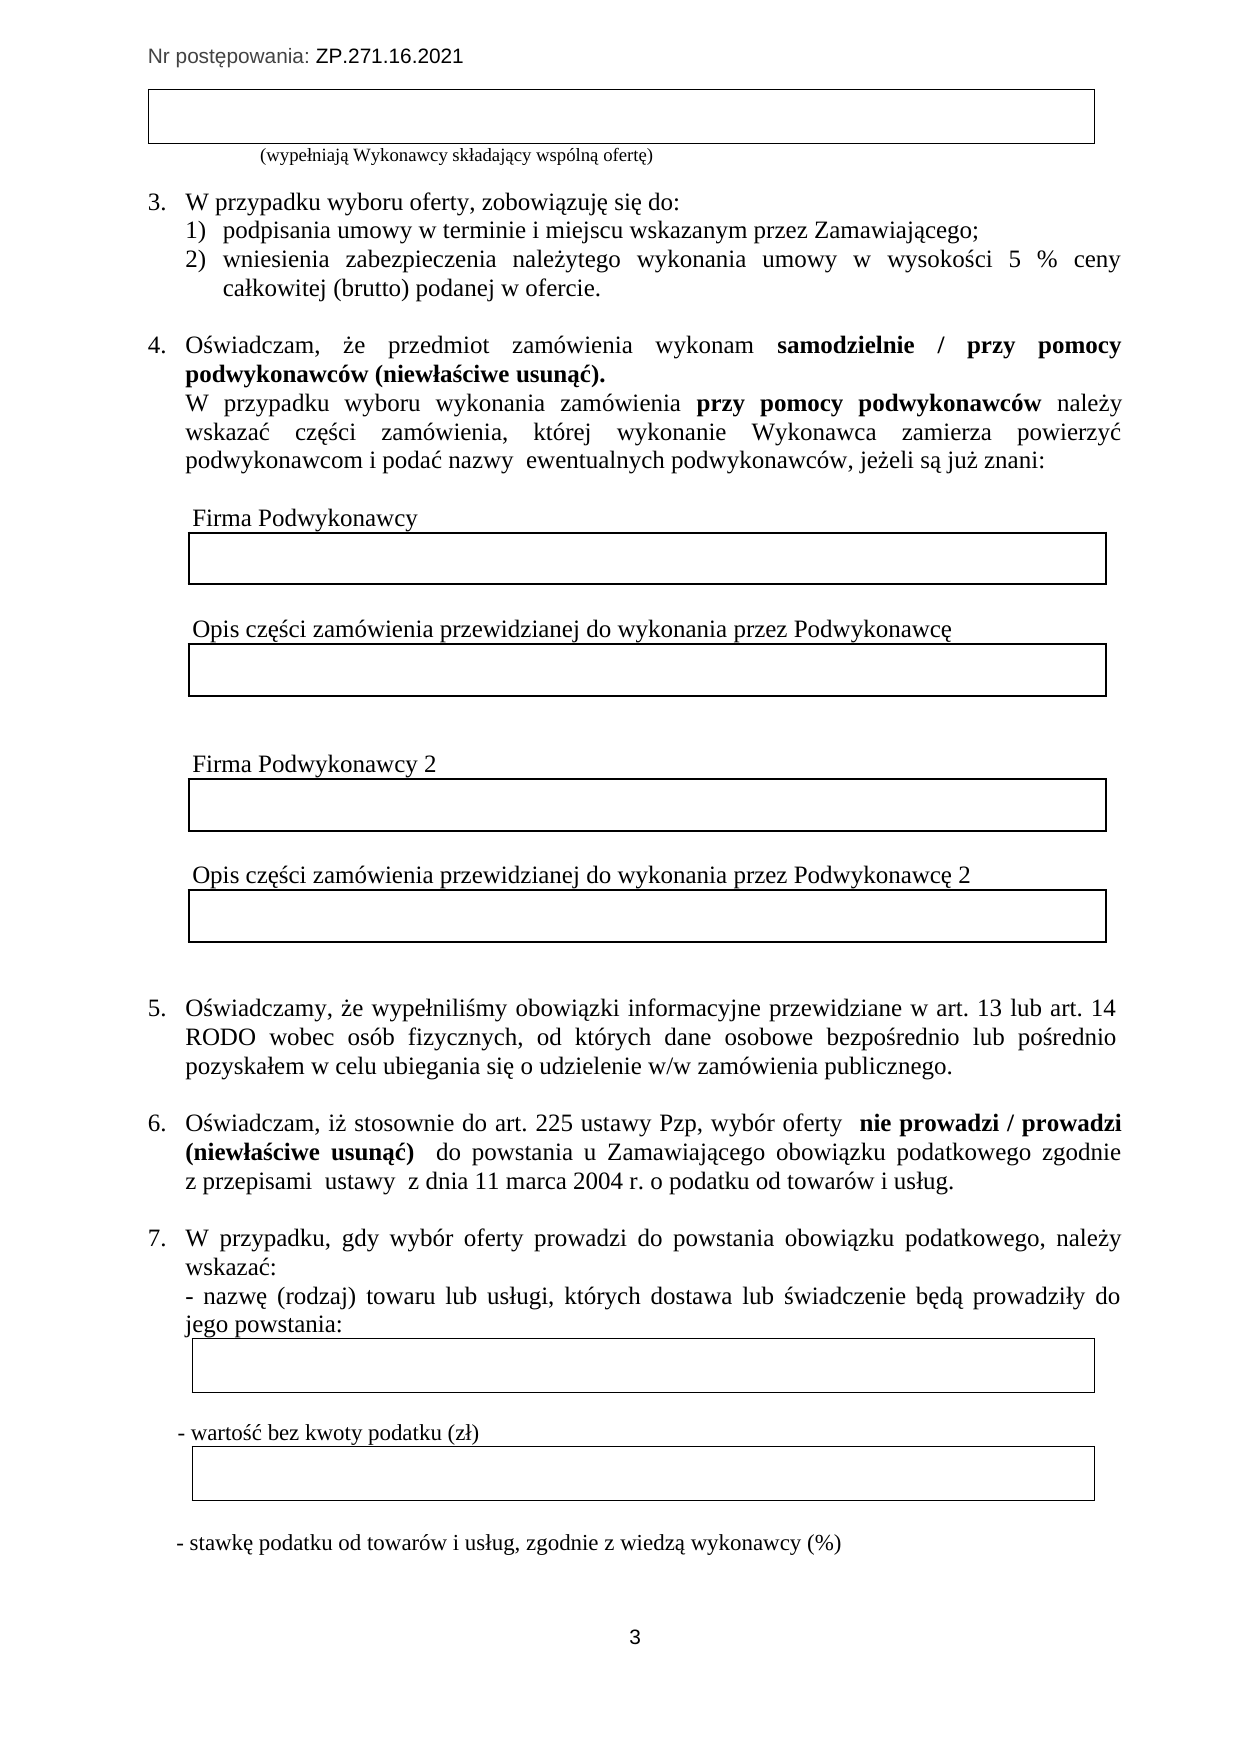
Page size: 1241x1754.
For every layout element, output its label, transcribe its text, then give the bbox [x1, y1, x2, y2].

text Opis części zamówienia przewidzianej do wykonania przez Podwykonawcę 2 [192, 861, 1122, 889]
list Oświadczamy, że wypełniliśmy obowiązki informacyjne przewidziane w art. 13 lub art. 14 RODO wobec osób fizycznych, od których dane osobowe bezpośrednio lub pośrednio pozyskałem w celu ubiegania się o udzielenie w/w zamówienia publicznego. [148, 993, 1117, 1079]
table_header [190, 534, 1105, 583]
table_header [190, 645, 1105, 694]
text W przypadku wyboru wykonania zamówienia przy pomocy podwykonawców należy wskazać części zamówienia, której wykonanie Wykonawca zamierza powierzyć podwykonawcom i podać nazwy ewentualnych podwykonawców, jeżeli są już znani: [185, 388, 1122, 474]
text Firma Podwykonawcy 2 [192, 749, 1122, 778]
list Oświadczam, iż stosownie do art. 225 ustawy Pzp, wybór oferty nie prowadzi / prowadzi (niewłaściwe usunąć) do powstania u Zamawiającego obowiązku podatkowego zgodnie z przepisami ustawy z dnia 11 marca 2004 r. o podatku od towarów i usług. [148, 1108, 1122, 1194]
table_header [193, 1447, 1094, 1499]
list W przypadku, gdy wybór oferty prowadzi do powstania obowiązku podatkowego, należy wskazać: [148, 1223, 1122, 1281]
table_header [193, 1339, 1094, 1392]
list Oświadczam, że przedmiot zamówienia wykonam samodzielnie / przy pomocy podwykonawców (niewłaściwe usunąć). [148, 330, 1122, 388]
text (wypełniają Wykonawcy składający wspólną ofertę) [148, 143, 1122, 165]
list wniesienia zabezpieczenia należytego wykonania umowy w wysokości 5 % ceny całkowitej (brutto) podanej w ofercie. [185, 244, 1122, 302]
text - wartość bez kwoty podatku (zł) [177, 1419, 1122, 1446]
text Firma Podwykonawcy [192, 503, 1122, 532]
text Opis części zamówienia przewidzianej do wykonania przez Podwykonawcę [192, 614, 1122, 643]
table_header [149, 90, 1094, 142]
table_header [190, 780, 1105, 830]
table_header [190, 891, 1105, 941]
text - stawkę podatku od towarów i usług, zgodnie z wiedzą wykonawcy (%) [148, 1529, 1122, 1555]
list W przypadku wyboru oferty, zobowiązuję się do: [148, 187, 1122, 215]
text - nazwę (rodzaj) towaru lub usługi, których dostawa lub świadczenie będą prowadziły do jego powstania: [185, 1281, 1122, 1338]
list podpisania umowy w terminie i miejscu wskazanym przez Zamawiającego; [185, 215, 1122, 244]
